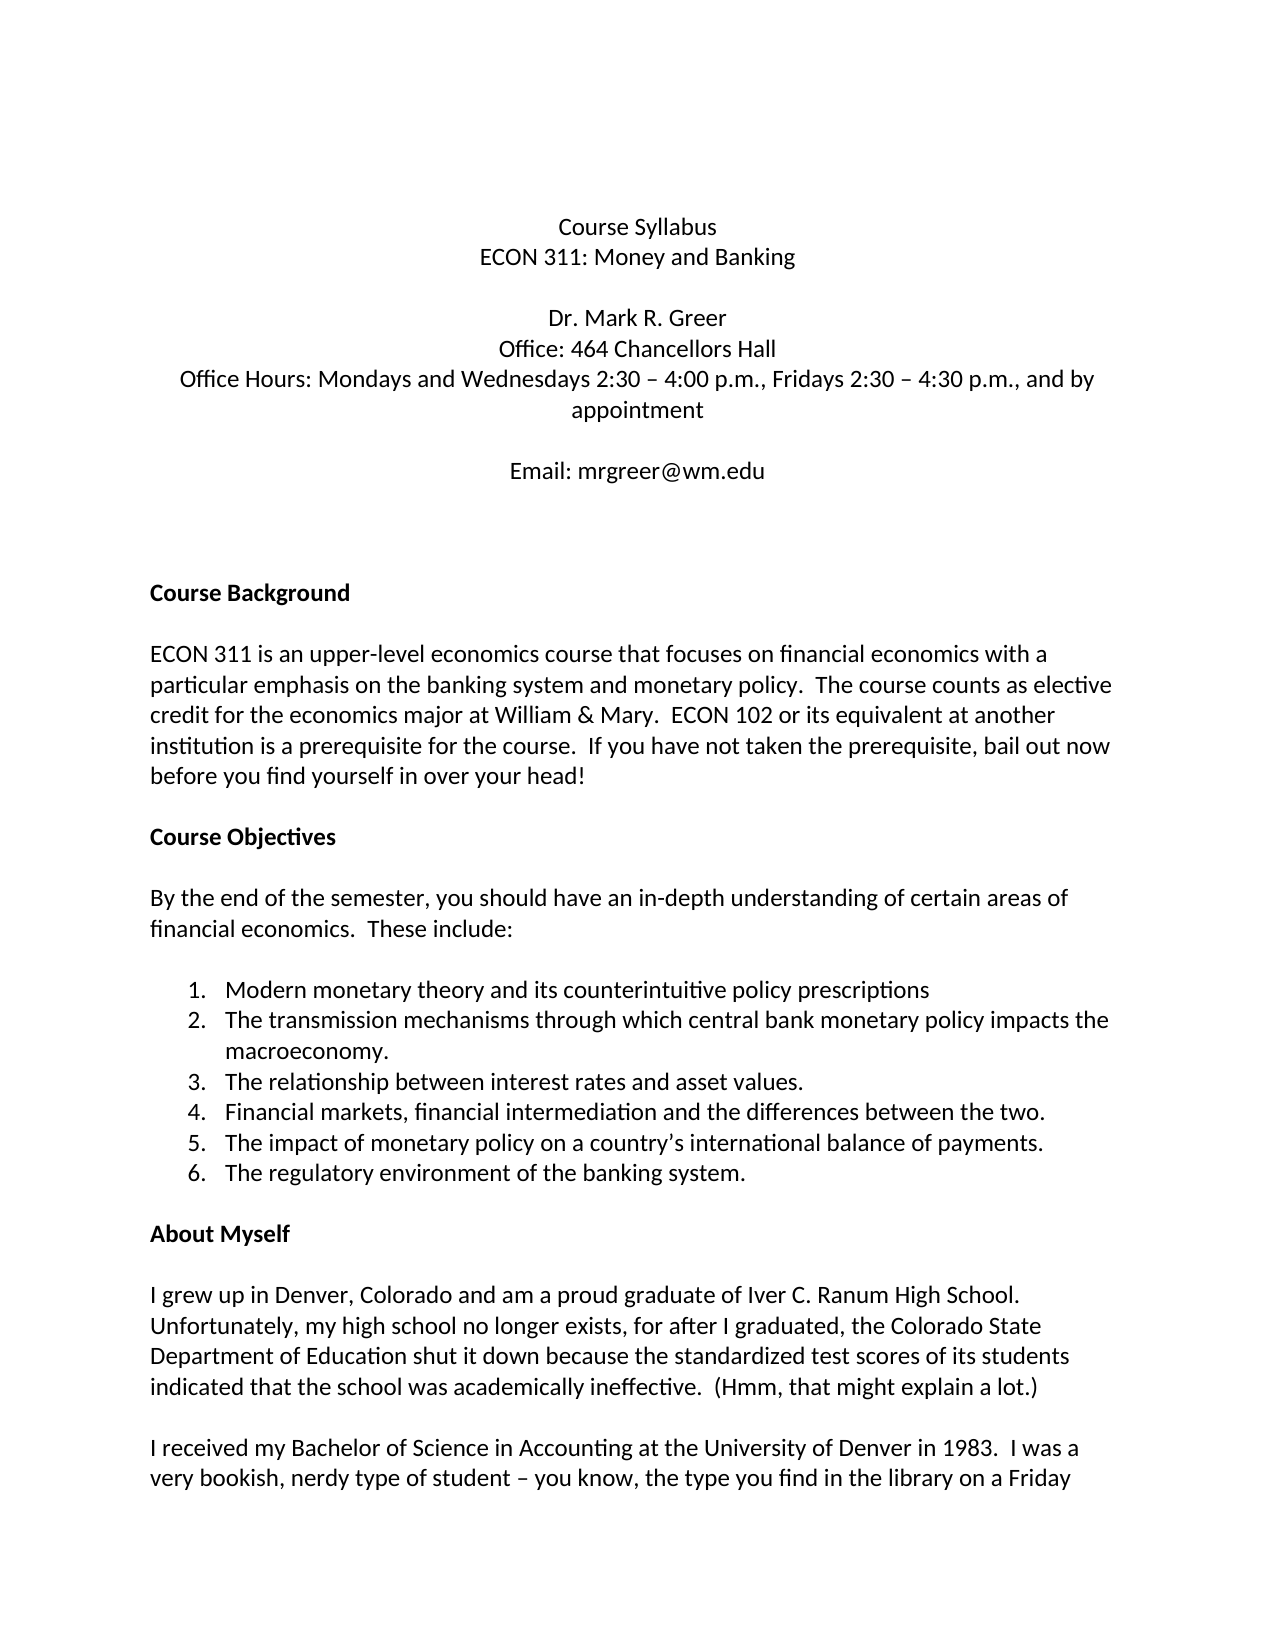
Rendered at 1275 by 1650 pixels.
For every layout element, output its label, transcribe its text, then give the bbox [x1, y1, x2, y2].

text ECON 311: Money and Banking [150, 242, 1125, 272]
list The regulatory environment of the banking system. [187, 1157, 1125, 1188]
text About Myself [150, 1218, 1125, 1249]
text Dr. Mark R. Greer [150, 303, 1125, 333]
text Course Syllabus [150, 211, 1125, 242]
list Financial markets, financial intermediation and the differences between the two. [187, 1096, 1125, 1127]
list The relationship between interest rates and asset values. [187, 1066, 1125, 1096]
text Office: 464 Chancellors Hall [150, 333, 1125, 364]
list The transmission mechanisms through which central bank monetary policy impacts the macroeconomy. [187, 1004, 1125, 1066]
text By the end of the semester, you should have an in-depth understanding of certain areas of financial economics. These include: [150, 882, 1125, 943]
text Course Objectives [150, 821, 1125, 852]
text Office Hours: Mondays and Wednesdays 2:30 – 4:00 p.m., Fridays 2:30 – 4:30 p.m., and by appointment [150, 364, 1125, 425]
list Modern monetary theory and its counterintuitive policy prescriptions [187, 974, 1125, 1004]
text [150, 1432, 1125, 1493]
text Email: mrgreer@wm.edu [150, 455, 1125, 486]
list The impact of monetary policy on a country’s international balance of payments. [187, 1127, 1125, 1157]
text ECON 311 is an upper-level economics course that focuses on financial economics with a particular emphasis on the banking system and monetary policy. The course counts as elective credit for the economics major at William & Mary. ECON 102 or its equivalent at another institution is a prerequisite for the course. If you have not taken the prerequisite, bail out now before you find yourself in over your head! [150, 638, 1125, 791]
text Course Background [150, 577, 1125, 608]
text I grew up in Denver, Colorado and am a proud graduate of Iver C. Ranum High School. Unfortunately, my high school no longer exists, for after I graduated, the Colorado State Department of Education shut it down because the standardized test scores of its students indicated that the school was academically ineffective. (Hmm, that might explain a lot.) [150, 1279, 1125, 1401]
